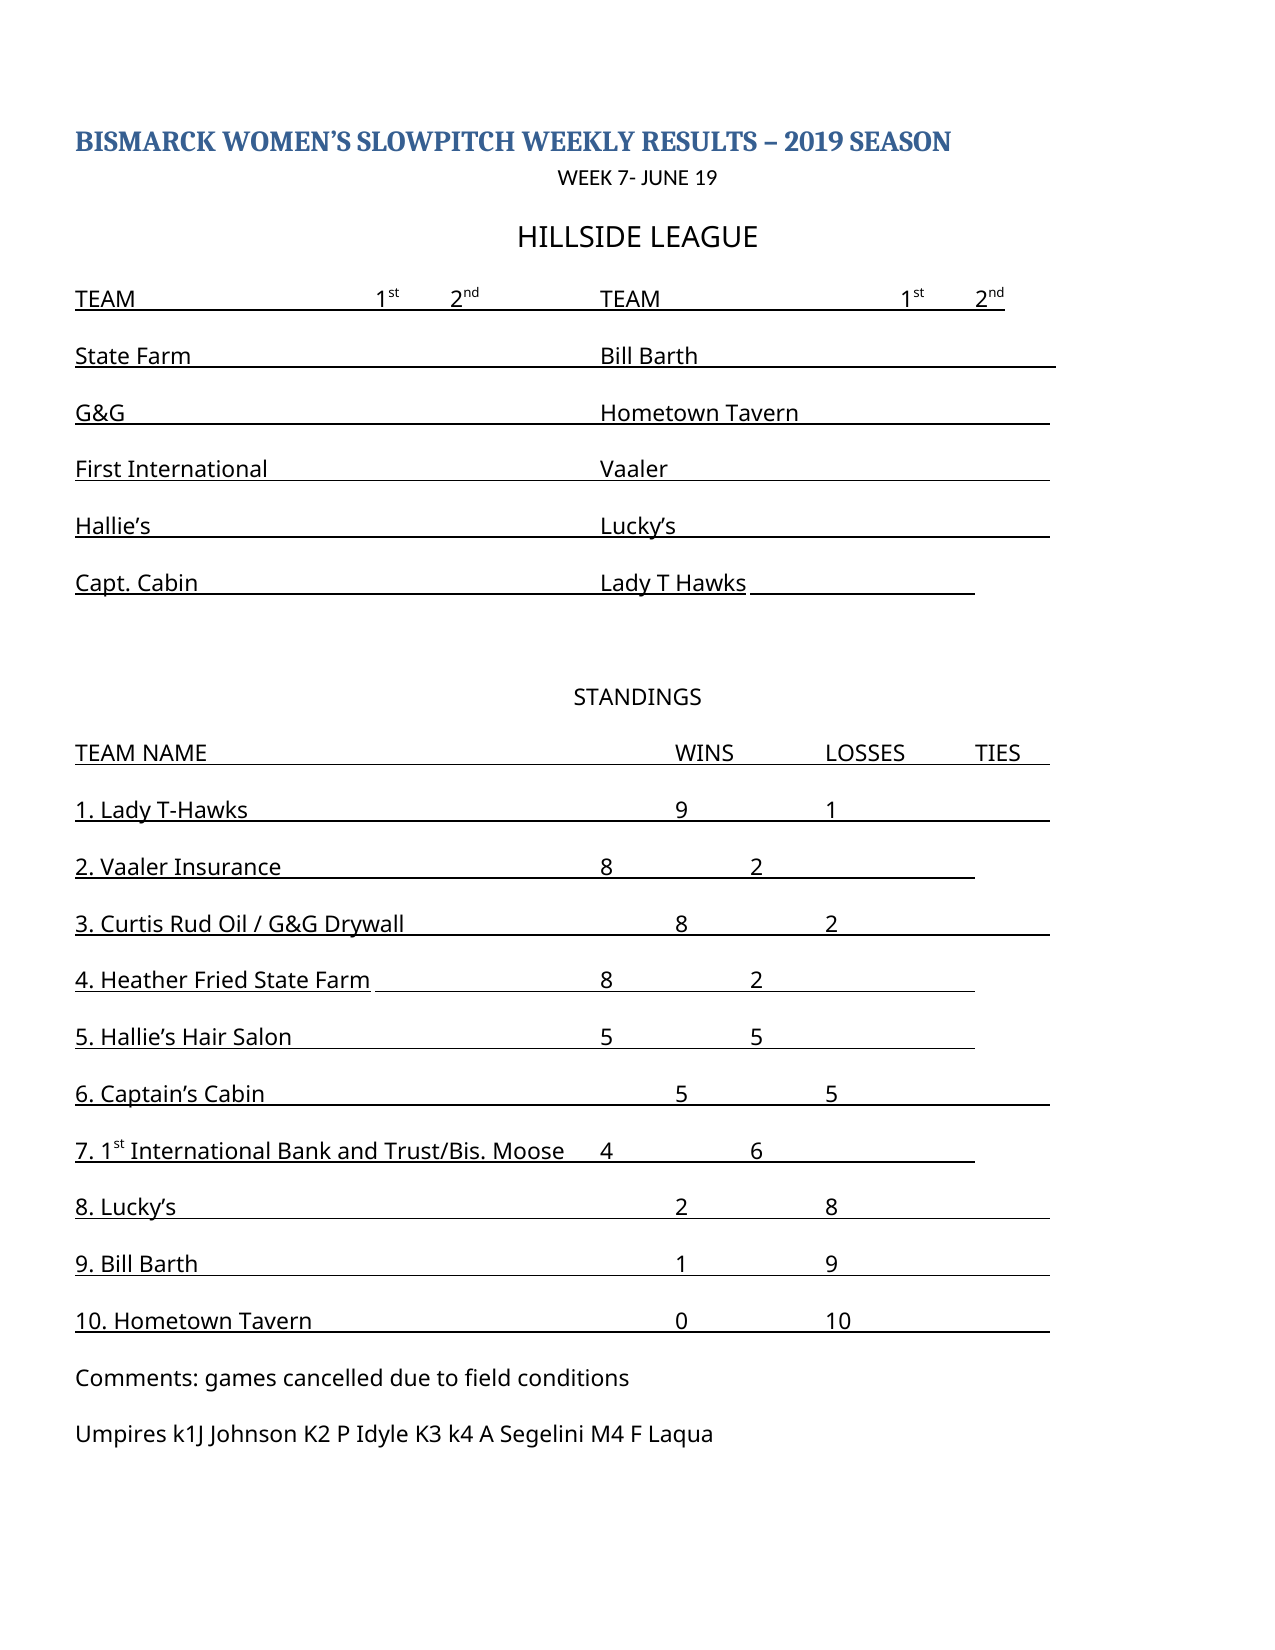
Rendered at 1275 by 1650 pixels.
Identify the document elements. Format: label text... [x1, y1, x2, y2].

subtitle BISMARCK WOMEN’S SLOWPITCH WEEKLY RESULTS – 2019 SEASON [75, 125, 1200, 158]
text 4. Heather Fried State Farm 8 2 [75, 964, 1200, 996]
text Umpires k1J Johnson K2 P Idyle K3 k4 A Segelini M4 F Laqua [75, 1418, 1200, 1450]
text STANDINGS [75, 680, 1200, 712]
text 9. Bill Barth 1 9 [75, 1248, 1200, 1279]
text 3. Curtis Rud Oil / G&G Drywall 8 2 [75, 907, 1200, 939]
text 1. Lady T-Hawks 9 1 [75, 794, 1200, 825]
text WEEK 7- JUNE 19 [75, 163, 1200, 192]
text 6. Captain’s Cabin 5 5 [75, 1078, 1200, 1109]
text HILLSIDE LEAGUE [75, 217, 1200, 256]
text 7. 1st International Bank and Trust/Bis. Moose 4 6 [75, 1134, 1200, 1166]
text Comments: games cancelled due to field conditions [75, 1362, 1200, 1393]
text TEAM NAME WINS LOSSES TIES [75, 737, 1200, 768]
text 2. Vaaler Insurance 8 2 [75, 851, 1200, 882]
text 10. Hometown Tavern 0 10 [75, 1305, 1200, 1336]
text TEAM 1st 2nd TEAM 1st 2nd [75, 283, 1200, 314]
text 5. Hallie’s Hair Salon 5 5 [75, 1021, 1200, 1052]
text State Farm Bill Barth [75, 340, 1200, 371]
text Capt. Cabin Lady T Hawks [75, 567, 1200, 598]
text First International Vaaler [75, 453, 1200, 484]
text G&G Hometown Tavern [75, 397, 1200, 428]
text Hallie’s Lucky’s [75, 510, 1200, 541]
text 8. Lucky’s 2 8 [75, 1191, 1200, 1223]
